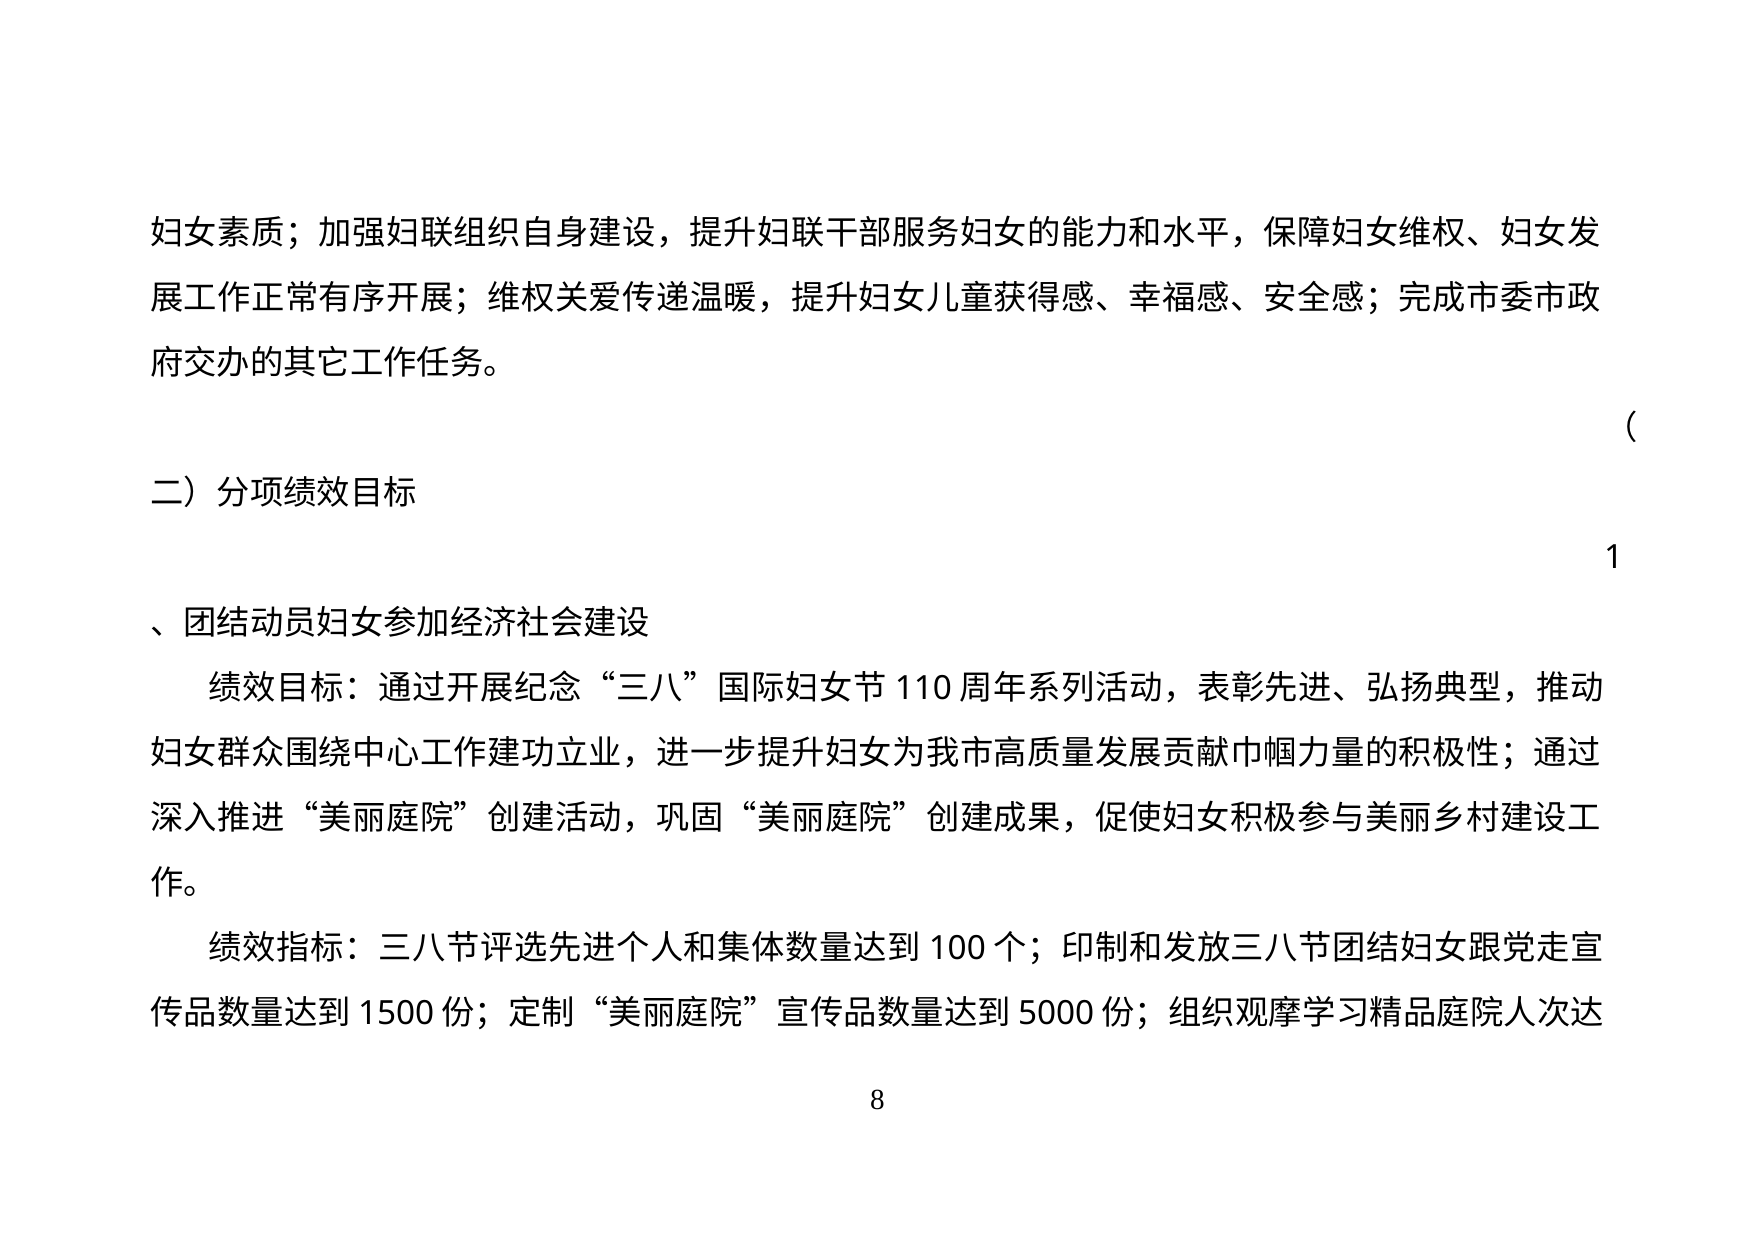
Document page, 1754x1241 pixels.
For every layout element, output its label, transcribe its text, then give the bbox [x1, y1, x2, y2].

text 绩效目标：通过开展纪念“三八”国际妇女节110周年系列活动，表彰先进、弘扬典型，推动妇女群众围绕中心工作建功立业，进一步提升妇女为我市高质量发展贡献巾帼力量的积极性；通过深入推进“美丽庭院”创建活动，巩固“美丽庭院”创建成果，促使妇女积极参与美丽乡村建设工作。 [150, 653, 1604, 913]
text 1、团结动员妇女参加经济社会建设 [150, 523, 1604, 653]
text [150, 198, 1604, 393]
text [150, 913, 1604, 1043]
text （二）分项绩效目标 [150, 393, 1604, 523]
